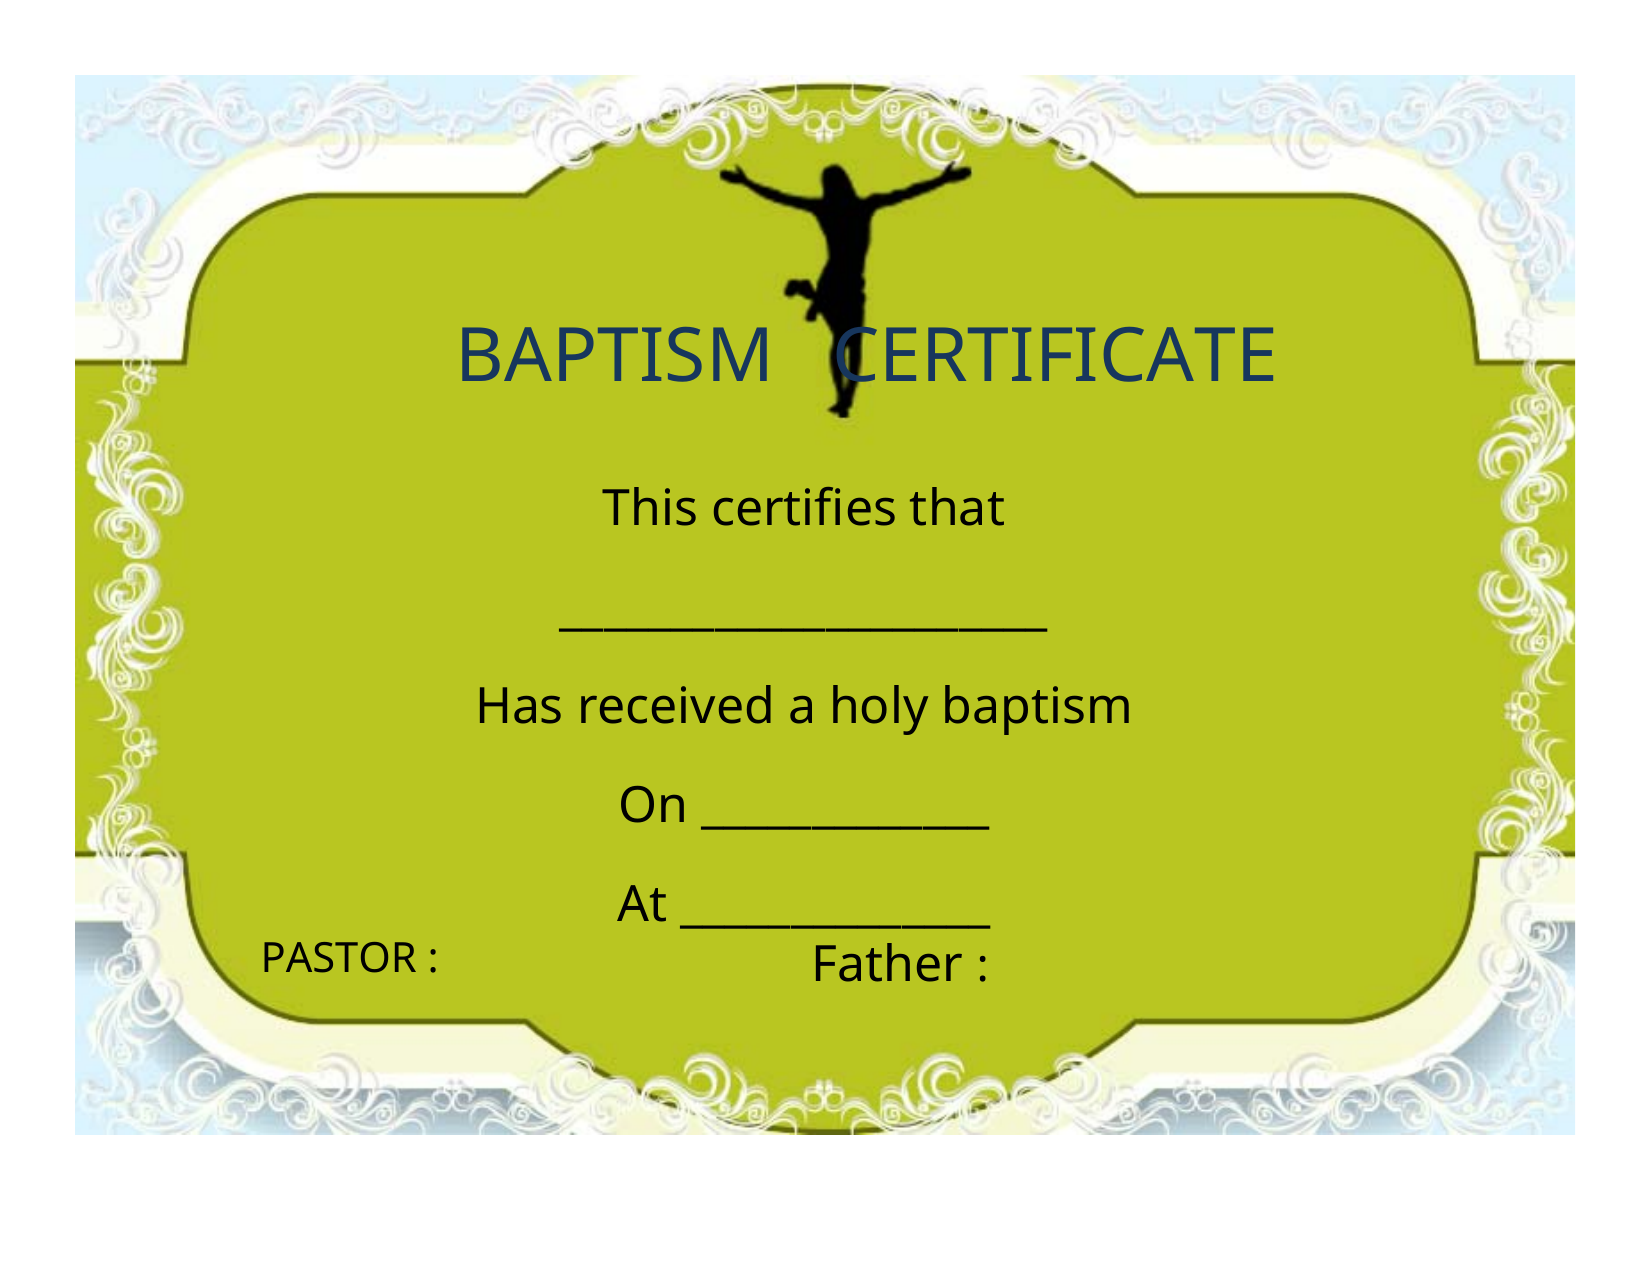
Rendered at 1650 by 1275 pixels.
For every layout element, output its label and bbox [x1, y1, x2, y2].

picture [75, 75, 1575, 1135]
